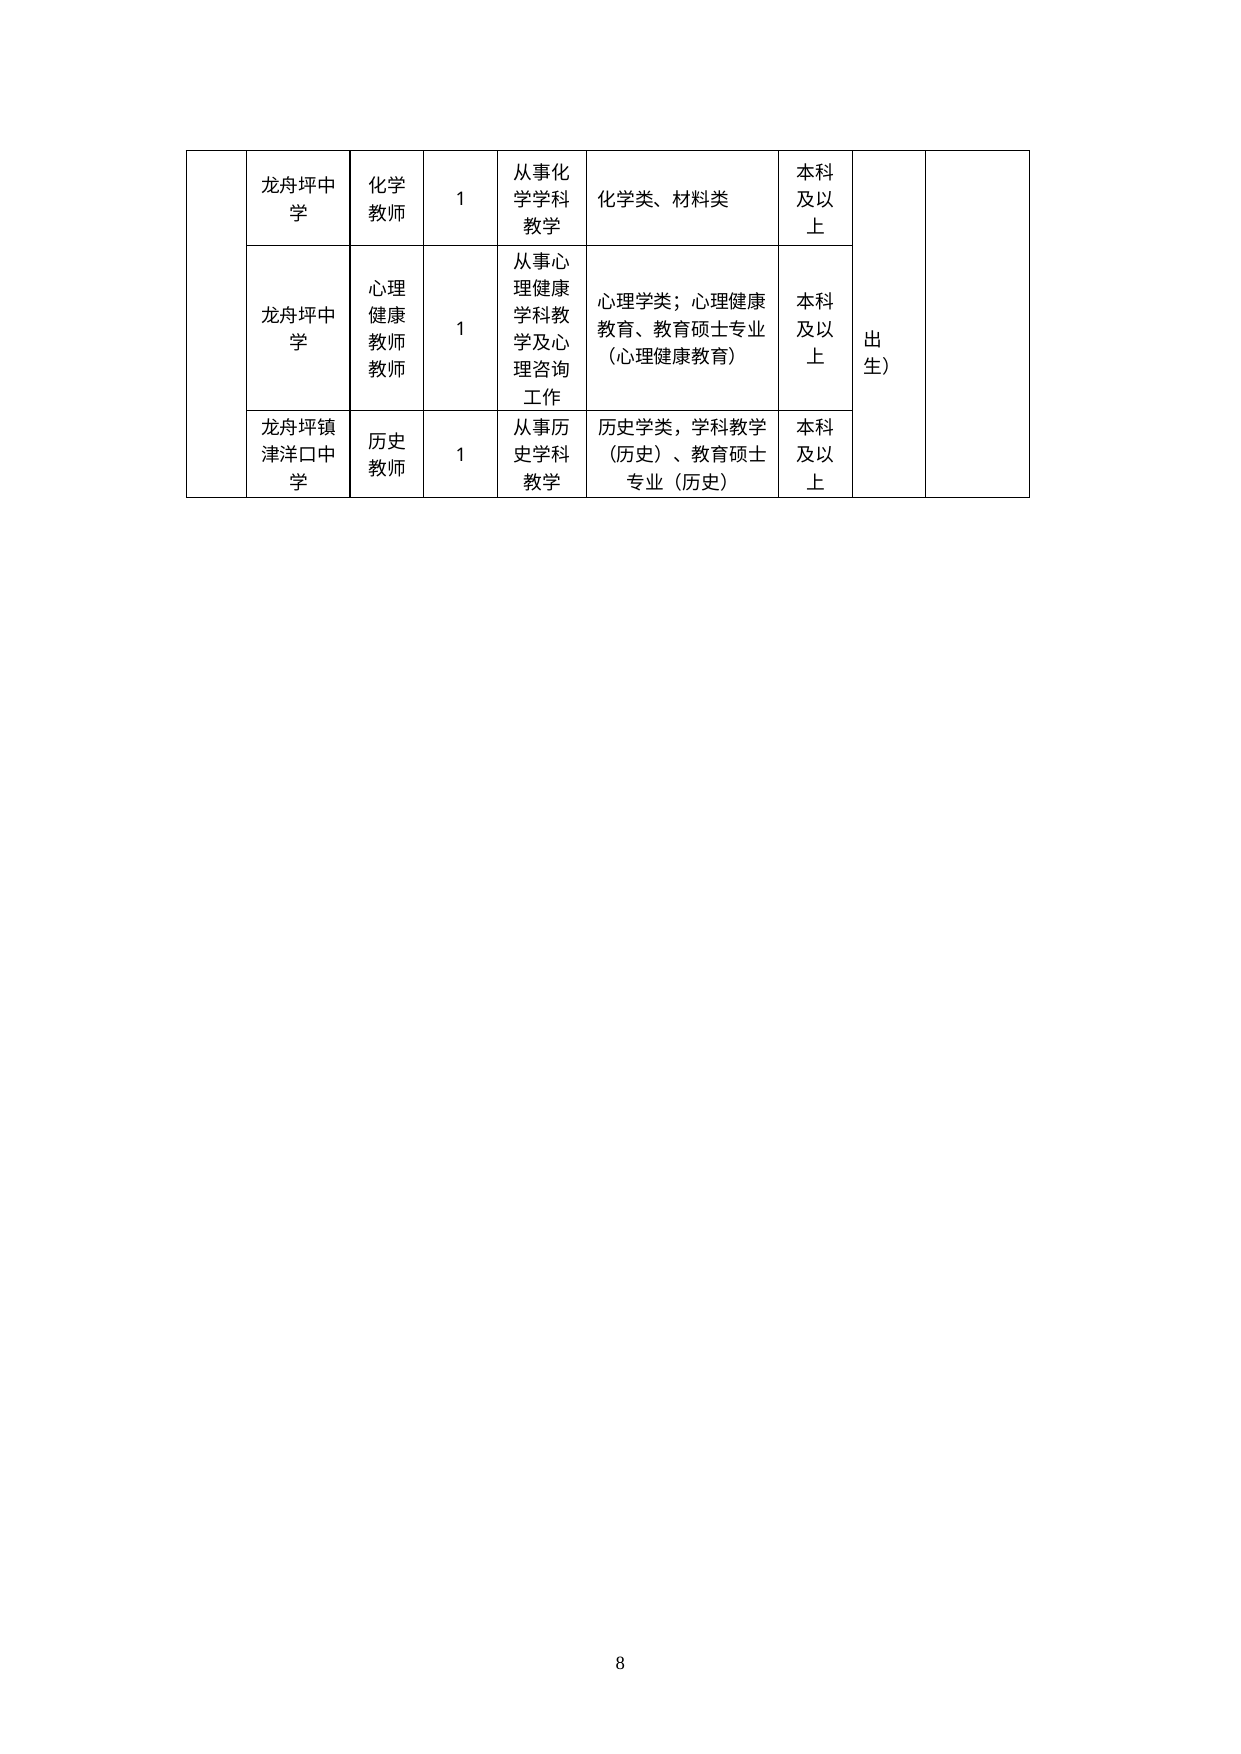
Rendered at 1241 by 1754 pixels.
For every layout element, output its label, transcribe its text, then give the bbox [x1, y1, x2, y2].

table_cell 化学教师 [351, 151, 423, 245]
table_cell 从事化学学科教学 [498, 151, 586, 245]
table_cell 1 [424, 411, 497, 497]
table_cell 本科及以上 [779, 246, 852, 409]
table_cell 本科及以上 [779, 411, 852, 497]
table_cell 龙舟坪镇津洋口中学 [247, 411, 349, 497]
table_cell 1 [424, 151, 497, 245]
table_cell 从事心理健康学科教学及心理咨询工作 [498, 246, 586, 409]
table_cell 历史学类，学科教学（历史）、教育硕士专业（历史） [587, 411, 778, 497]
table_cell 本科及以上 [779, 151, 852, 245]
table_cell 历史教师 [351, 411, 423, 497]
table_cell 从事历史学科教学 [498, 411, 586, 497]
table_cell 1 [424, 246, 497, 409]
table_cell 心理学类；心理健康教育、教育硕士专业（心理健康教育） [587, 246, 778, 409]
table_cell 心理健康教师教师 [351, 246, 423, 409]
table_cell 化学类、材料类 [587, 151, 778, 245]
table_cell 龙舟坪中学 [247, 246, 349, 409]
table_cell 龙舟坪中学 [247, 151, 349, 245]
